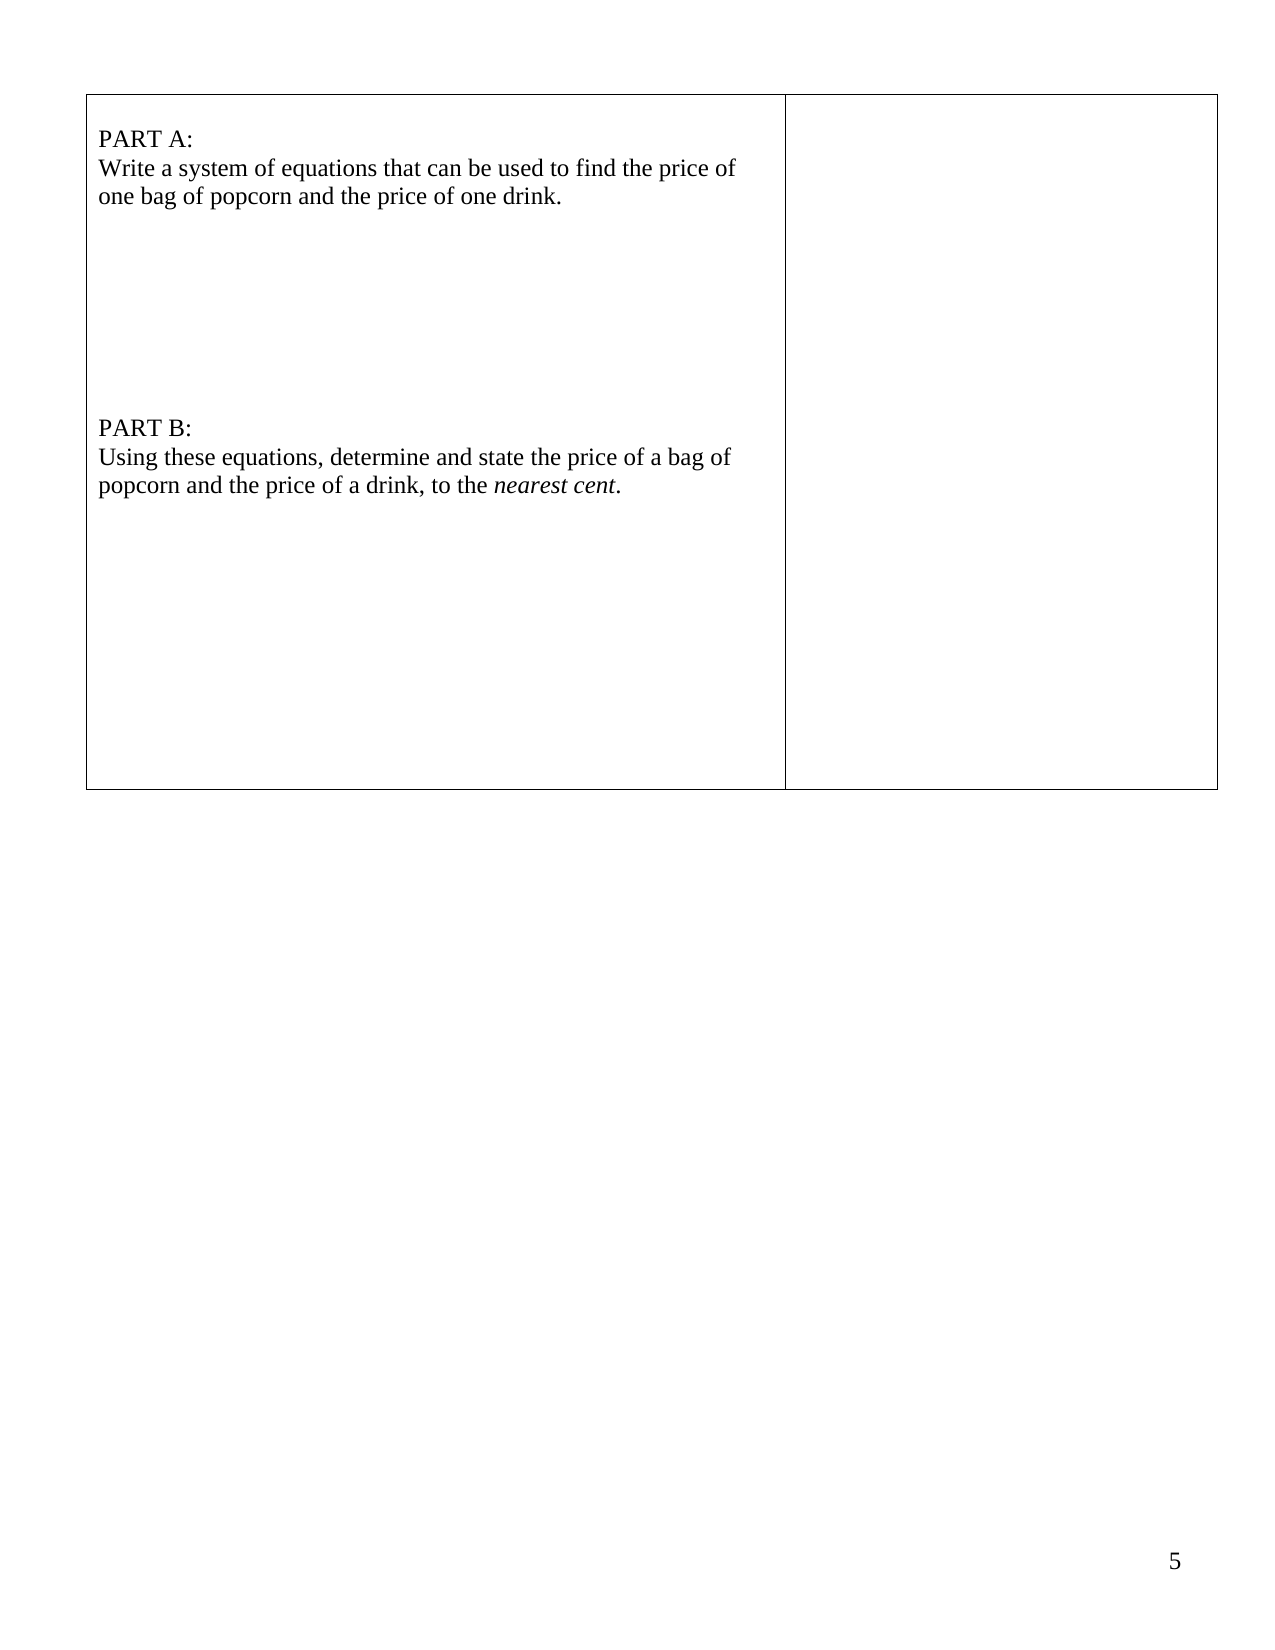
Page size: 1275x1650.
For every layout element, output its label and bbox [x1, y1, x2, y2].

table_cell [87, 95, 785, 789]
table_cell [786, 95, 1217, 789]
